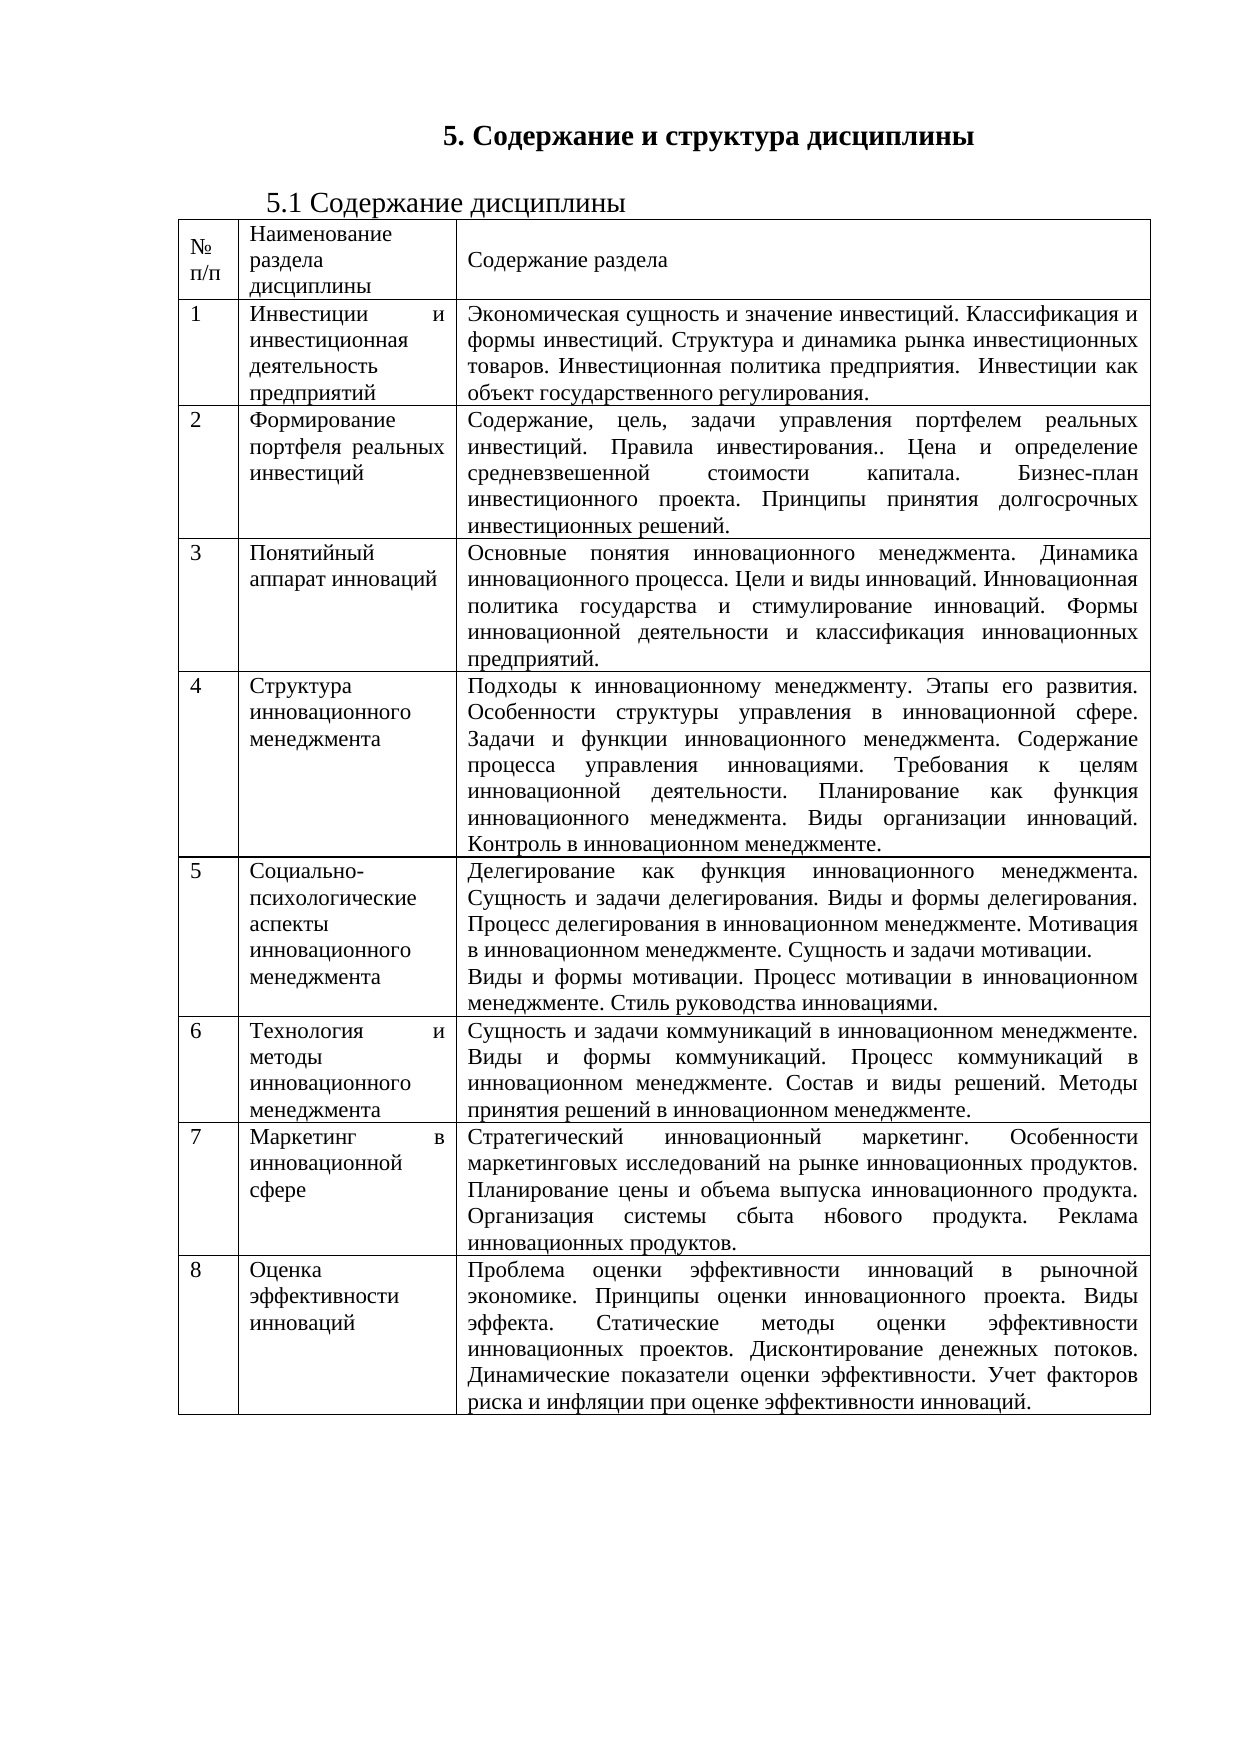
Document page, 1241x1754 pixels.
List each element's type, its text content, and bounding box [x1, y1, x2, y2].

table_cell Маркетинг в инновационной сфере [239, 1123, 456, 1255]
table_cell Содержание, цель, задачи управления портфелем реальных инвестиций. Правила инвестирования.. Цена и определение средневзвешенной стоимости капитала. Бизнес-план инвестиционного проекта. Принципы принятия долгосрочных инвестиционных решений. [457, 406, 1150, 538]
table_cell Социально-психологические аспекты инновационного менеджмента [239, 858, 456, 1016]
table_cell Проблема оценки эффективности инноваций в рыночной экономике. Принципы оценки инновационного проекта. Виды эффекта. Статические методы оценки эффективности инновационных проектов. Дисконтирование денежных потоков. Динамические показатели оценки эффективности. Учет факторов риска и инфляции при оценке эффективности инноваций. [457, 1256, 1150, 1414]
table_cell Технология и методы инновационного менеджмента [239, 1017, 456, 1122]
text 5. Содержание и структура дисциплины [177, 118, 1152, 152]
table_cell Структура инновационного менеджмента [239, 672, 456, 856]
table_cell Понятийный аппарат инноваций [239, 539, 456, 671]
table_header Наименование раздела дисциплины [239, 220, 456, 299]
table_cell 1 [179, 300, 238, 405]
table_cell 7 [179, 1123, 238, 1255]
table_header Содержание раздела [457, 220, 1150, 299]
table_cell Стратегический инновационный маркетинг. Особенности маркетинговых исследований на рынке инновационных продуктов. Планирование цены и объема выпуска инновационного продукта. Организация системы сбыта н6ового продукта. Реклама инновационных продуктов. [457, 1123, 1150, 1255]
table_header № п/п [179, 220, 238, 299]
table_cell Подходы к инновационному менеджменту. Этапы его развития. Особенности структуры управления в инновационной сфере. Задачи и функции инновационного менеджмента. Содержание процесса управления инновациями. Требования к целям инновационной деятельности. Планирование как функция инновационного менеджмента. Виды организации инноваций. Контроль в инновационном менеджменте. [457, 672, 1150, 856]
table_cell 5 [179, 858, 238, 1016]
table_cell Инвестиции и инвестиционная деятельность предприятий [239, 300, 456, 405]
text 5.1 Содержание дисциплины [177, 185, 1152, 219]
table_cell Экономическая сущность и значение инвестиций. Классификация и формы инвестиций. Структура и динамика рынка инвестиционных товаров. Инвестиционная политика предприятия. Инвестиции как объект государственного регулирования. [457, 300, 1150, 405]
table_cell Оценка эффективности инноваций [239, 1256, 456, 1414]
table_cell Формирование портфеля реальных инвестиций [239, 406, 456, 538]
table_cell 6 [179, 1017, 238, 1122]
table_cell Сущность и задачи коммуникаций в инновационном менеджменте. Виды и формы коммуникаций. Процесс коммуникаций в инновационном менеджменте. Состав и виды решений. Методы принятия решений в инновационном менеджменте. [457, 1017, 1150, 1122]
table_cell 4 [179, 672, 238, 856]
table_cell Основные понятия инновационного менеджмента. Динамика инновационного процесса. Цели и виды инноваций. Инновационная политика государства и стимулирование инноваций. Формы инновационной деятельности и классификация инновационных предприятий. [457, 539, 1150, 671]
table_cell 3 [179, 539, 238, 671]
table_cell 2 [179, 406, 238, 538]
table_cell Делегирование как функция инновационного менеджмента. Сущность и задачи делегирования. Виды и формы делегирования. Процесс делегирования в инновационном менеджменте. Мотивация в инновационном менеджменте. Сущность и задачи мотивации. Виды и формы мотивации. Процесс мотивации в инновационном менеджменте. Стиль руководства инновациями. [457, 858, 1150, 1016]
table_cell 8 [179, 1256, 238, 1414]
